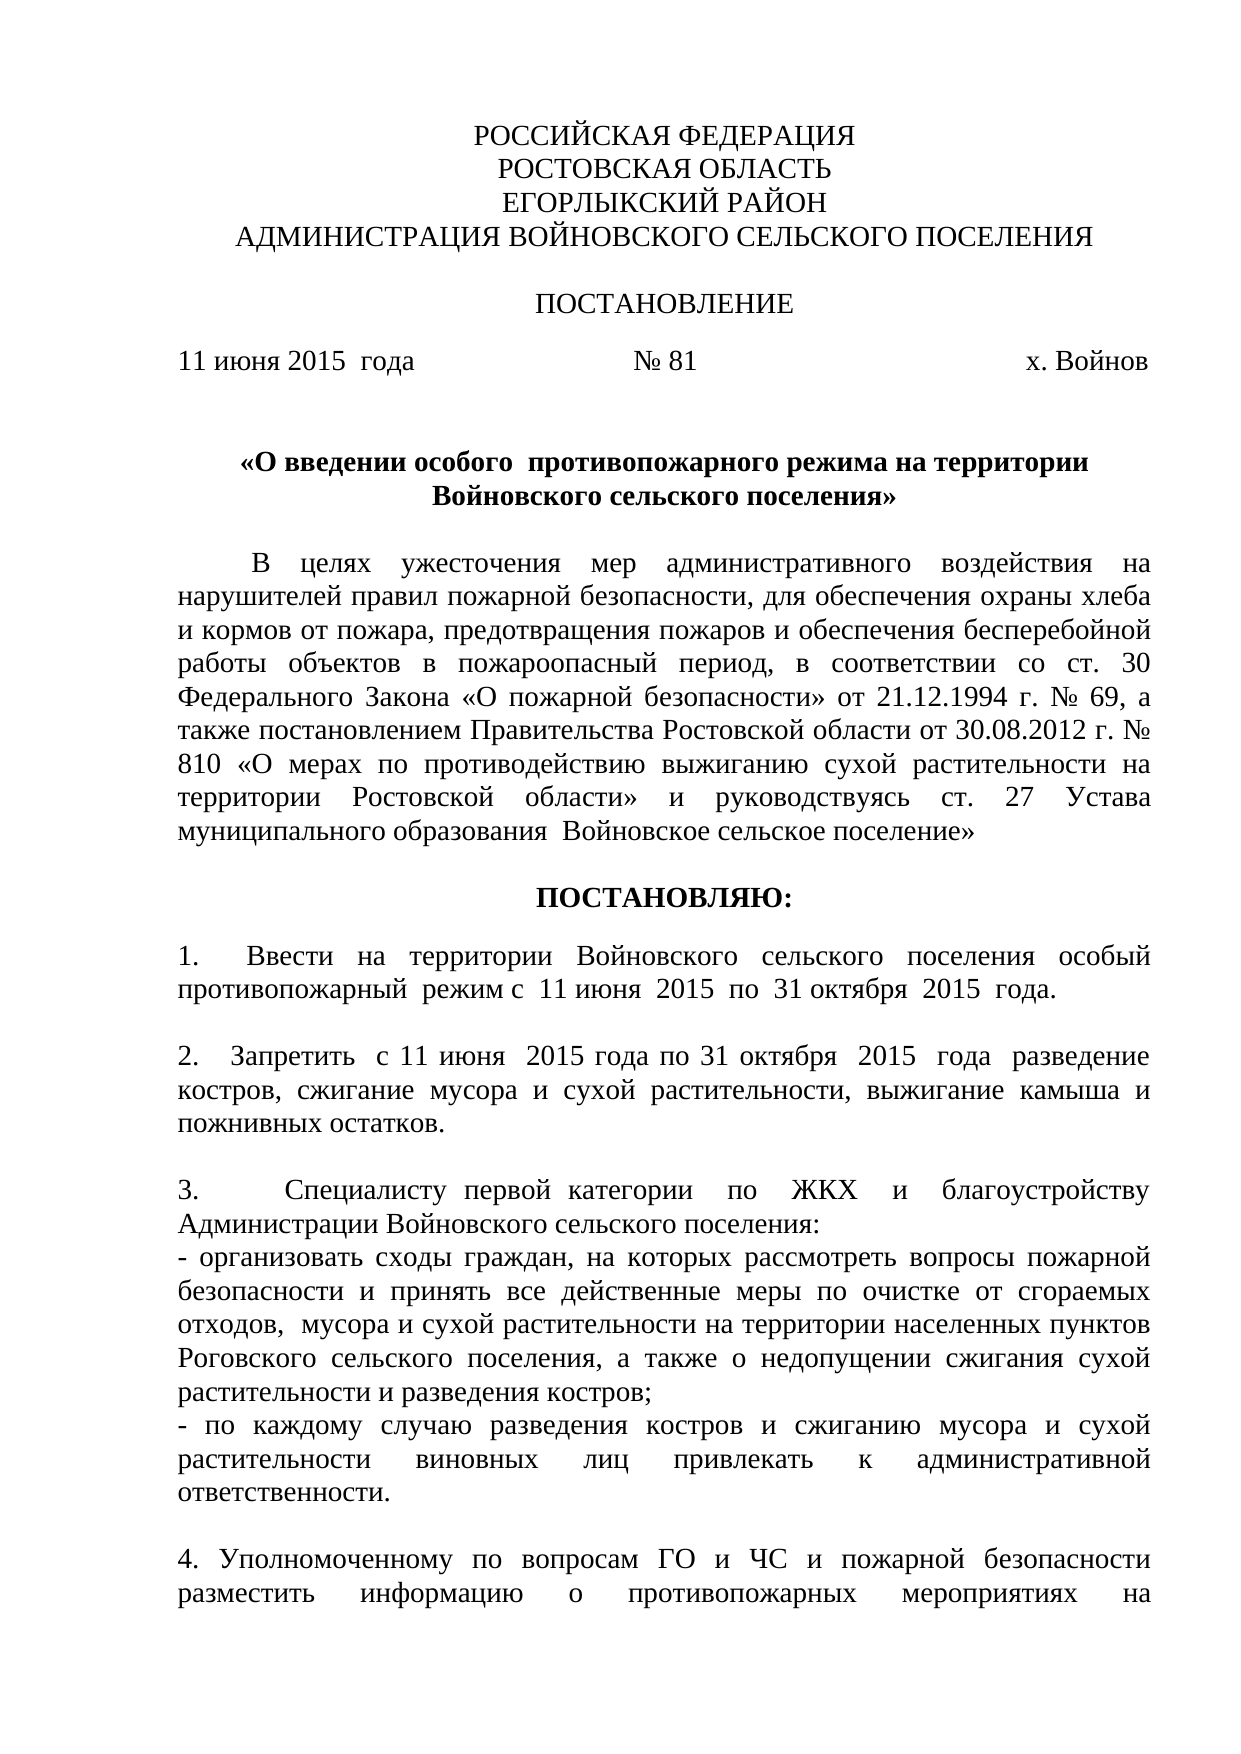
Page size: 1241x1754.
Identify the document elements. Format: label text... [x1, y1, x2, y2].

text ПОСТАНОВЛЕНИЕ [177, 286, 1152, 319]
text - организовать сходы граждан, на которых рассмотреть вопросы пожарной безопасности и принять все действенные меры по очистке от сгораемых отходов, мусора и сухой растительности на территории населенных пунктов Роговского сельского поселения, а также о недопущении сжигания сухой растительности и разведения костров; [177, 1239, 1152, 1407]
text ПОСТАНОВЛЯЮ: [177, 880, 1152, 914]
text 3. Специалисту первой категории по ЖКХ и благоустройству Администрации Войновского сельского поселения: [177, 1172, 1152, 1239]
text «О введении особого противопожарного режима на территории Войновского сельского поселения» [177, 444, 1152, 511]
text 2. Запретить с 11 июня 2015 года по 31 октября 2015 года разведение костров, сжигание мусора и сухой растительности, выжигание камыша и пожнивных остатков. [177, 1038, 1152, 1139]
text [177, 1541, 1152, 1608]
text РОСТОВСКАЯ ОБЛАСТЬ [177, 152, 1152, 185]
text РОССИЙСКАЯ ФЕДЕРАЦИЯ [177, 118, 1152, 152]
text - по каждому случаю разведения костров и сжиганию мусора и сухой растительности виновных лиц привлекать к административной ответственности. [177, 1407, 1152, 1508]
text АДМИНИСТРАЦИЯ ВОЙНОВСКОГО СЕЛЬСКОГО ПОСЕЛЕНИЯ [177, 219, 1152, 252]
text 1. Ввести на территории Войновского сельского поселения особый противопожарный режим с 11 июня 2015 по 31 октября 2015 года. [177, 938, 1152, 1005]
subtitle 11 июня 2015 года № 81 х. Войнов [177, 343, 1152, 377]
text В целях ужесточения мер административного воздействия на нарушителей правил пожарной безопасности, для обеспечения охраны хлеба и кормов от пожара, предотвращения пожаров и обеспечения бесперебойной работы объектов в пожароопасный период, в соответствии со ст. 30 Федерального Закона «О пожарной безопасности» от 21.12.1994 г. № 69, а также постановлением Правительства Ростовской области от 30.08.2012 г. № 810 «О мерах по противодействию выжиганию сухой растительности на территории Ростовской области» и руководствуясь ст. 27 Устава муниципального образования Войновское сельское поселение» [177, 545, 1152, 847]
text ЕГОРЛЫКСКИЙ РАЙОН [177, 185, 1152, 219]
